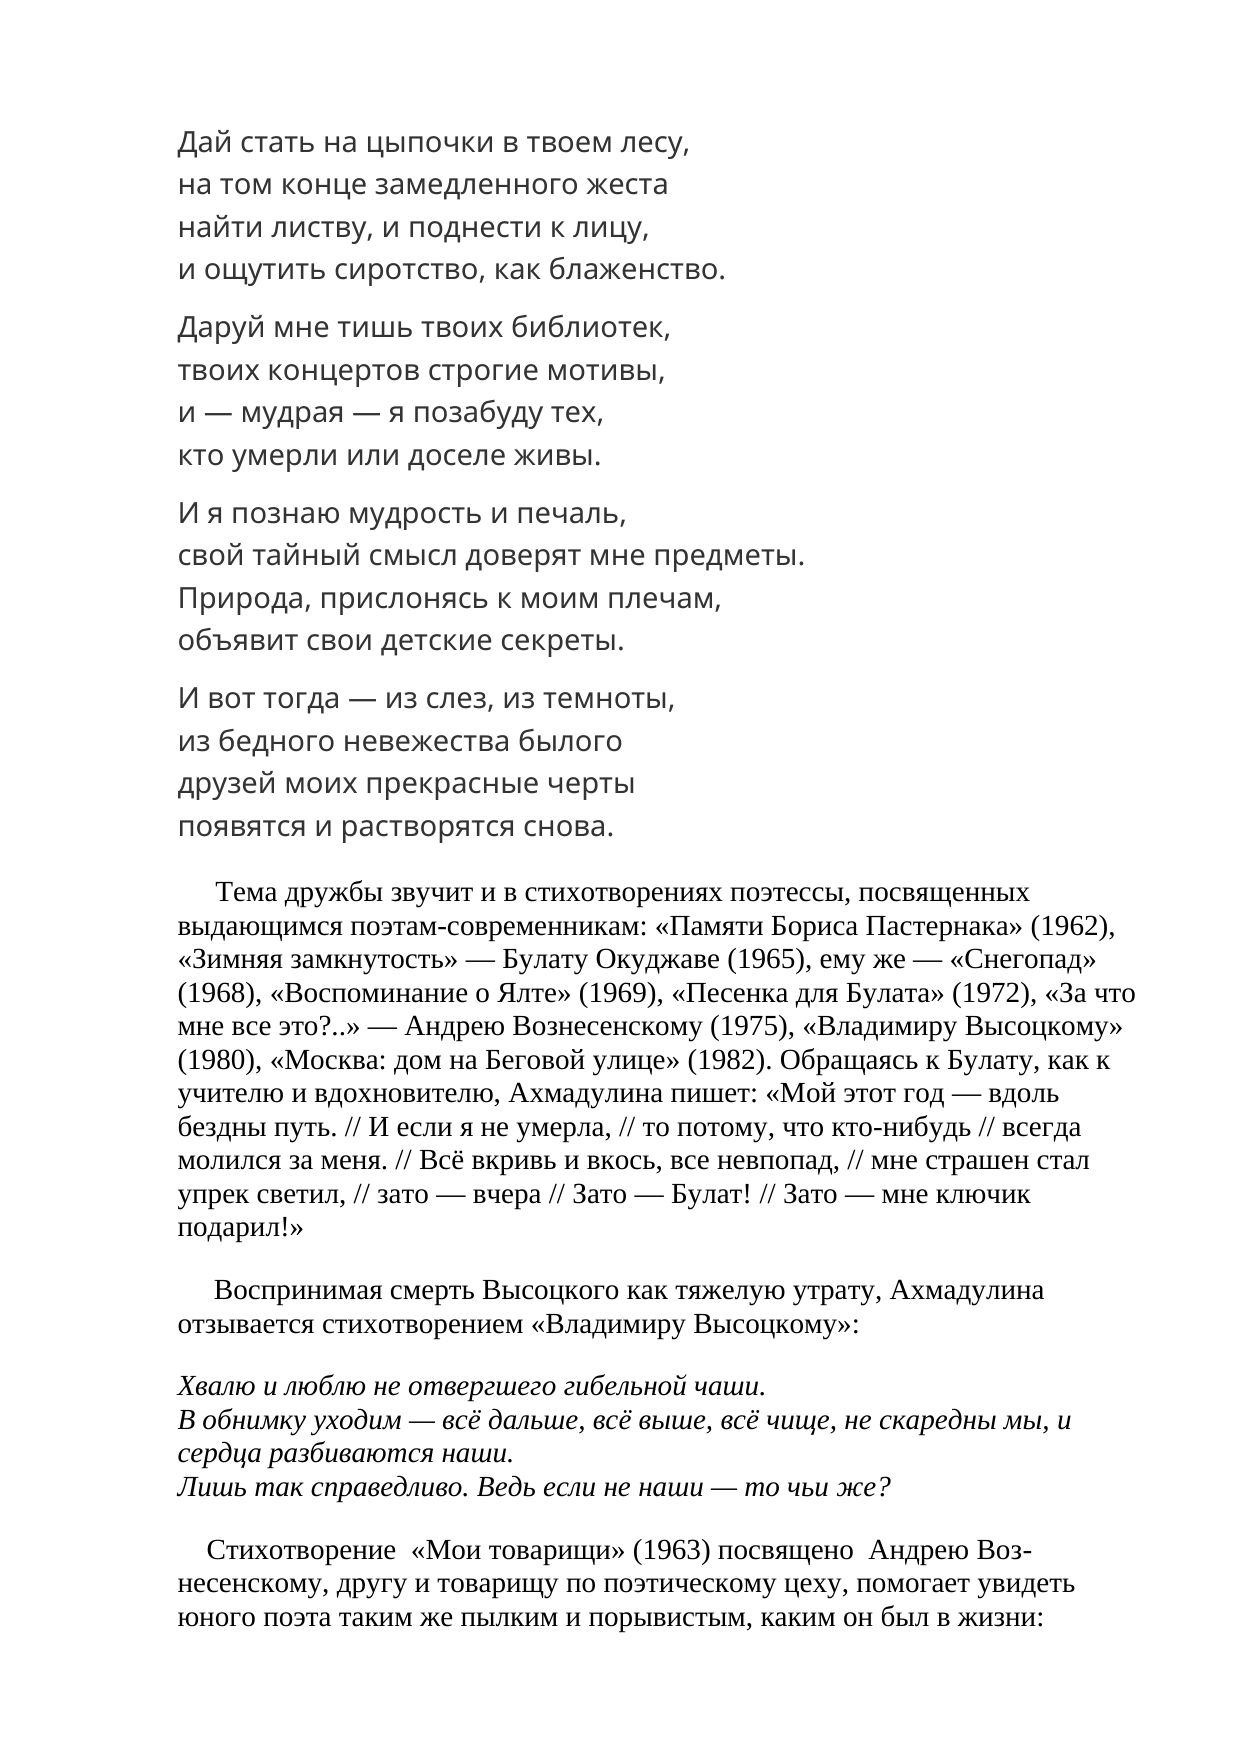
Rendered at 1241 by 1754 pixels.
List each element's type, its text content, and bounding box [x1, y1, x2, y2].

text Дай стать на цыпочки в твоем лесу, на том конце замедленного жеста найти листву, и поднести к лицу, и ощутить сиротство, как блаженство. [177, 118, 1152, 288]
text И вот тогда — из слез, из темноты, из бедного невежества былого друзей моих прекрасные черты появятся и растворятся снова. [177, 675, 1152, 845]
text Даруй мне тишь твоих библиотек, твоих концертов строгие мотивы, и — мудрая — я позабуду тех, кто умерли или доселе живы. [177, 304, 1152, 474]
text И я познаю мудрость и печаль, свой тайный смысл доверят мне предметы. Природа, прислонясь к моим плечам, объявит свои детские секреты. [177, 489, 1152, 659]
text Хвалю и люблю не отвергшего гибельной чаши. [177, 1368, 1152, 1402]
text Воспринимая смерть Высоцкого как тяжелую утрату, Ахмадулина отзывается стихотворением «Владимиру Высоцкому»: [177, 1272, 1152, 1339]
text Тема дружбы звучит и в стихотворениях поэтессы, посвященных выдающимся поэтам-современникам: «Памяти Бориса Пастернака» (1962), «Зимняя замкнутость» — Булату Окуджаве (1965), ему же — «Снегопад» (1968), «Воспоминание о Ялте» (1969), «Песенка для Булата» (1972), «За что мне все это?..» — Андрею Вознесенскому (1975), «Владимиру Высоцкому» (1980), «Москва: дом на Беговой улице» (1982). Обращаясь к Булату, как к учителю и вдохновителю, Ахмадулина пишет: «Мой этот год — вдоль бездны путь. // И если я не умерла, // то потому, что кто-нибудь // всегда молился за меня. // Всё вкривь и вкось, все невпопад, // мне страшен стал упрек светил, // зато — вчера // Зато — Булат! // Зато — мне ключик подарил!» [177, 874, 1152, 1243]
text Лишь так справедливо. Ведь если не наши — то чьи же? [177, 1469, 1152, 1503]
text Стихотворение «Мои товарищи» (1963) посвящено Андрею Вознесенскому, другу и товарищу по поэтическому цеху, помогает увидеть юного поэта таким же пылким и порывистым, каким он был в жизни: [177, 1532, 1152, 1632]
text В обнимку уходим — всё дальше, всё выше, всё чище, не скаредны мы, и сердца разбиваются наши. [177, 1402, 1152, 1469]
